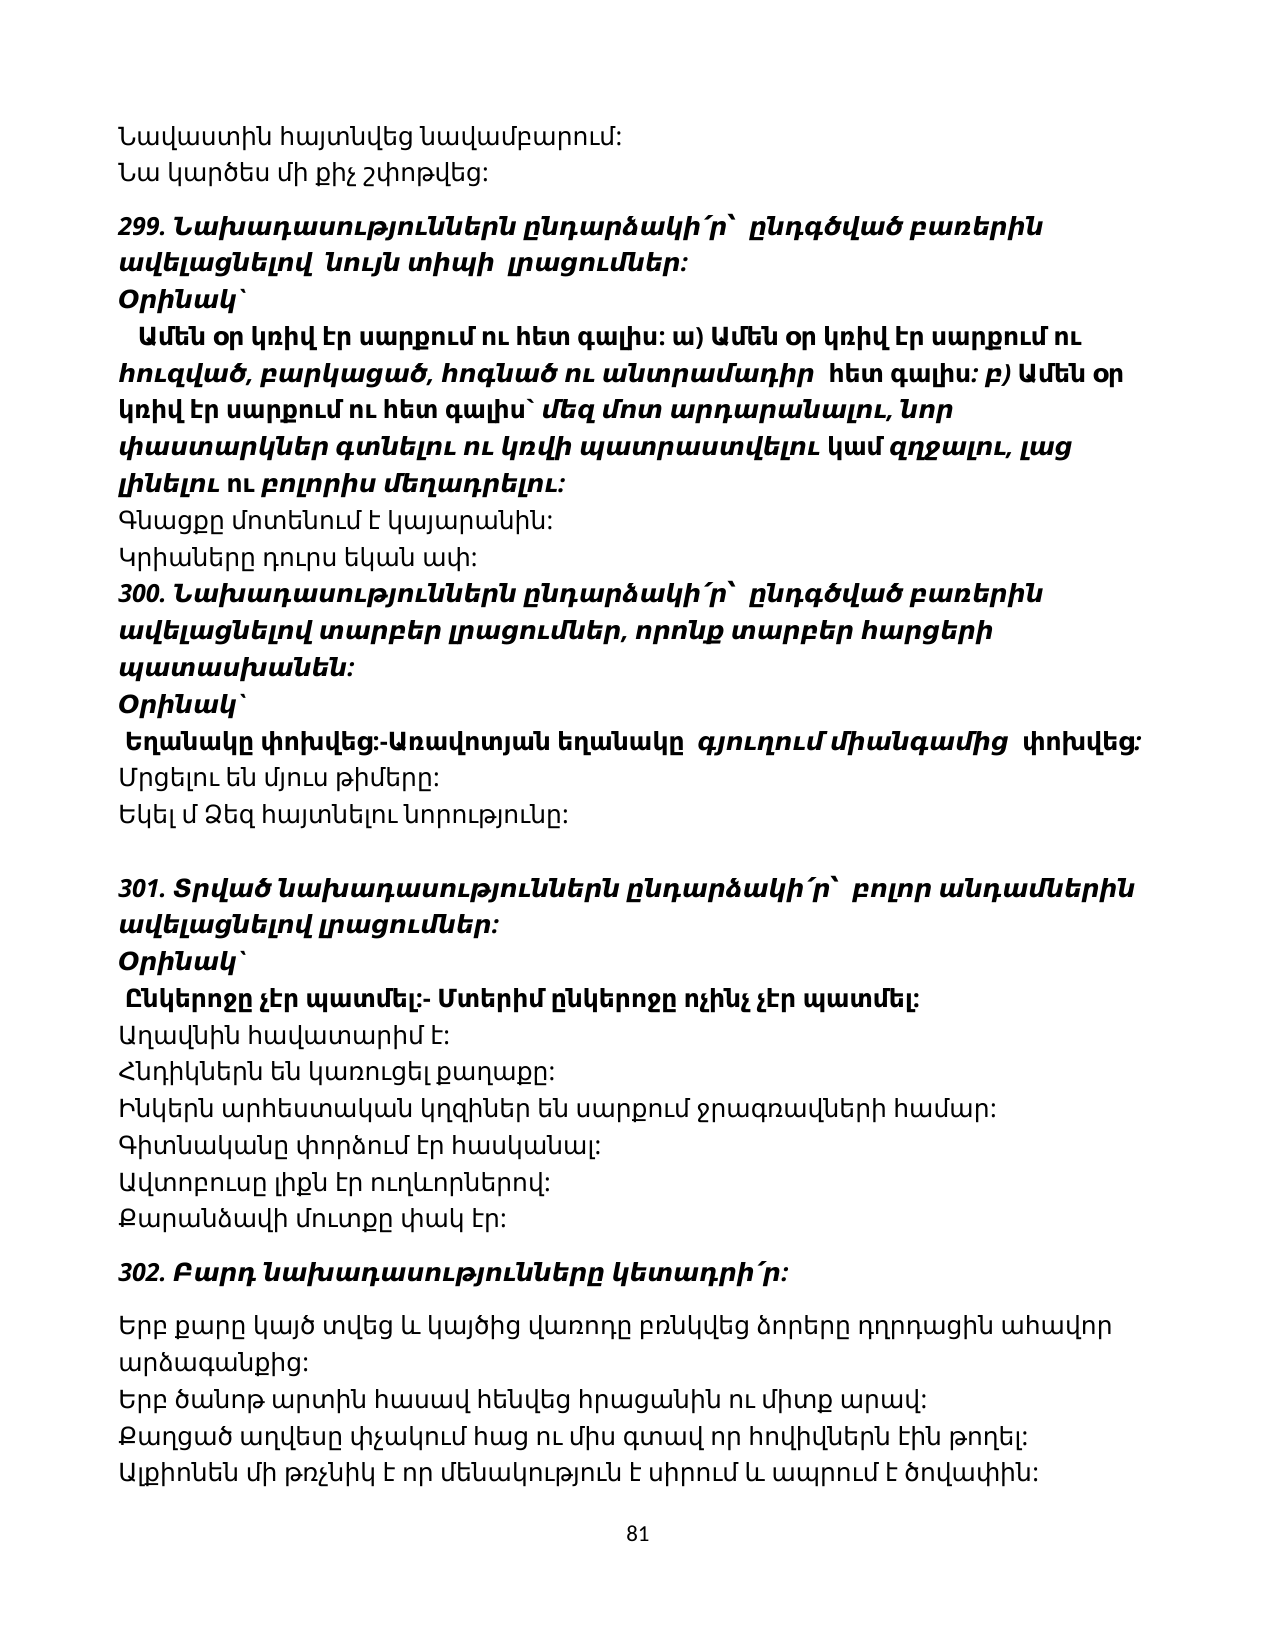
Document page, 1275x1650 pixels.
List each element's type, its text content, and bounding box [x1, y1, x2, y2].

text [118, 1308, 1157, 1489]
text 302. Բարդ նախադասությունները կետադրի՛ր: [118, 1254, 1157, 1289]
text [118, 118, 1157, 189]
text 299. Նախադասություններն ընդարձակի՛ր՝ ընդգծված բառերին ավելացնելով նույն տիպի լրացումներ: Օրինակ` Ամեն օր կռիվ էր սարքում ու հետ գալիս: ա) Ամեն օր կռիվ էր սարքում ու հուզված, բարկացած, հոգնած ու անտրամադիր հետ գալիս: բ) Ամեն օր կռիվ էր սարքում ու հետ գալիս` մեզ մոտ արդարանալու, նոր փաստարկներ գտնելու ու կռվի պատրաստվելու կամ զղջալու, լաց լինելու ու բոլորիս մեղադրելու: Գնացքը մոտենում է կայարանին: Կրիաները դուրս եկան ափ: 300. Նախադասություններն ընդարձակի՛ր՝ ընդգծված բառերին ավելացնելով տարբեր լրացումներ, որոնք տարբեր հարցերի պատասխանեն: Օրինակ` Եղանակը փոխվեց:-Առավոտյան եղանակը գյուղում միանգամից փոխվեց: Մրցելու են մյուս թիմերը: Եկել մ Ձեզ հայտնելու նորությունը: 301. Տրված նախադասություններն ընդարձակի՛ր՝ բոլոր անդամներին ավելացնելով լրացումներ: Օրինակ` Ընկերոջը չէր պատմել:- Մտերիմ ընկերոջը ոչինչ չէր պատմել: Աղավնին հավատարիմ է: Հնդիկներն են կառուցել քաղաքը: Ինկերն արհեստական կղզիներ են սարքում ջրագռավների համար: Գիտնականը փորձում էր հասկանալ: Ավտոբուսը լիքն էր ուղևորներով: Քարանձավի մուտքը փակ էր: [118, 208, 1157, 1235]
